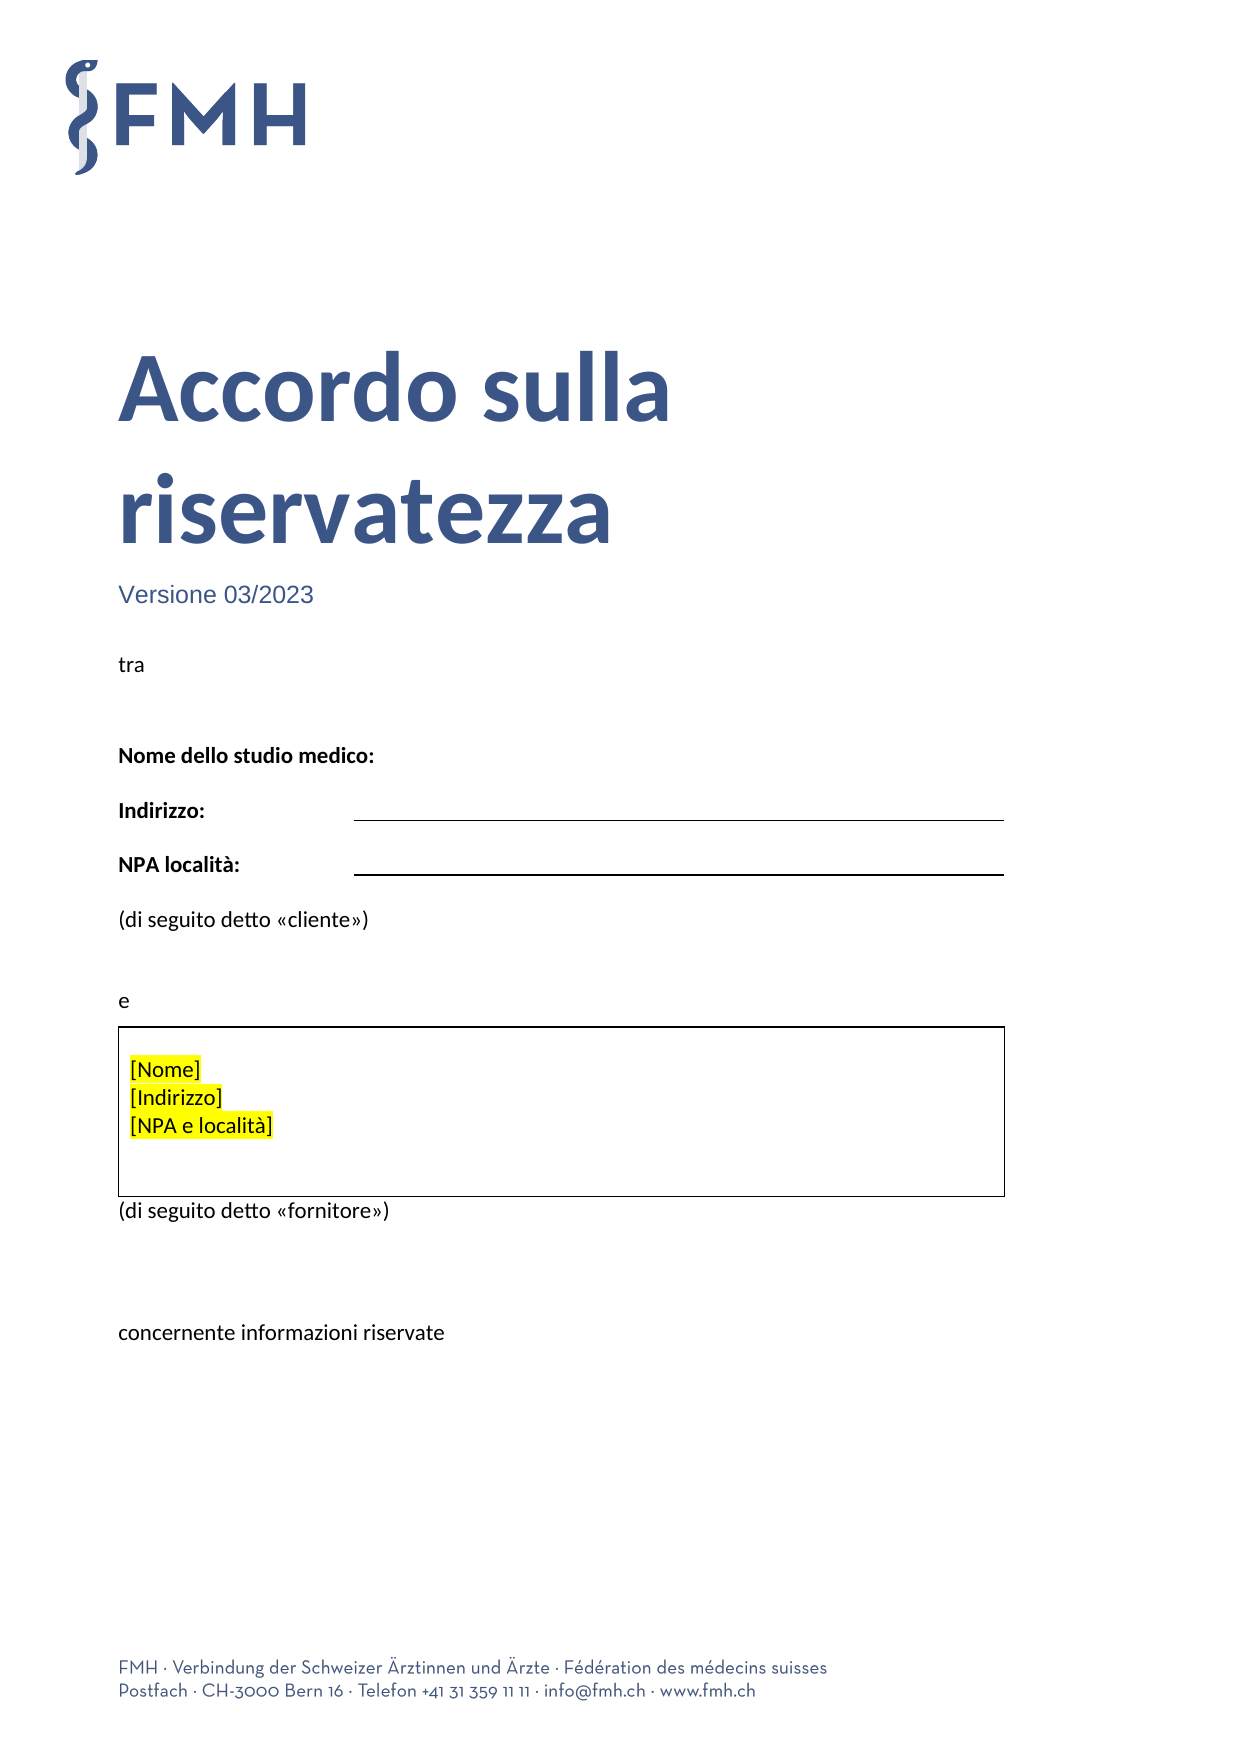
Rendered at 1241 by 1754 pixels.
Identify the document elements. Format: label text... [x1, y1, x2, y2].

text Indirizzo: [118, 796, 1152, 824]
text NPA località: [118, 850, 1152, 878]
table_header [Nome] [Indirizzo] [NPA e località] [119, 1028, 1004, 1196]
text (di seguito detto «fornitore») [118, 1197, 1152, 1224]
picture [65, 60, 306, 175]
picture [118, 1598, 1152, 1701]
text Accordo sulla riservatezza [118, 324, 1152, 568]
text Versione 03/2023 [118, 581, 1152, 609]
text tra [118, 612, 1152, 678]
text Nome dello studio medico: [118, 741, 1152, 769]
text concernente informazioni riservate [118, 1318, 1152, 1346]
text e [118, 986, 1152, 1014]
text (di seguito detto «cliente») [118, 905, 1152, 933]
